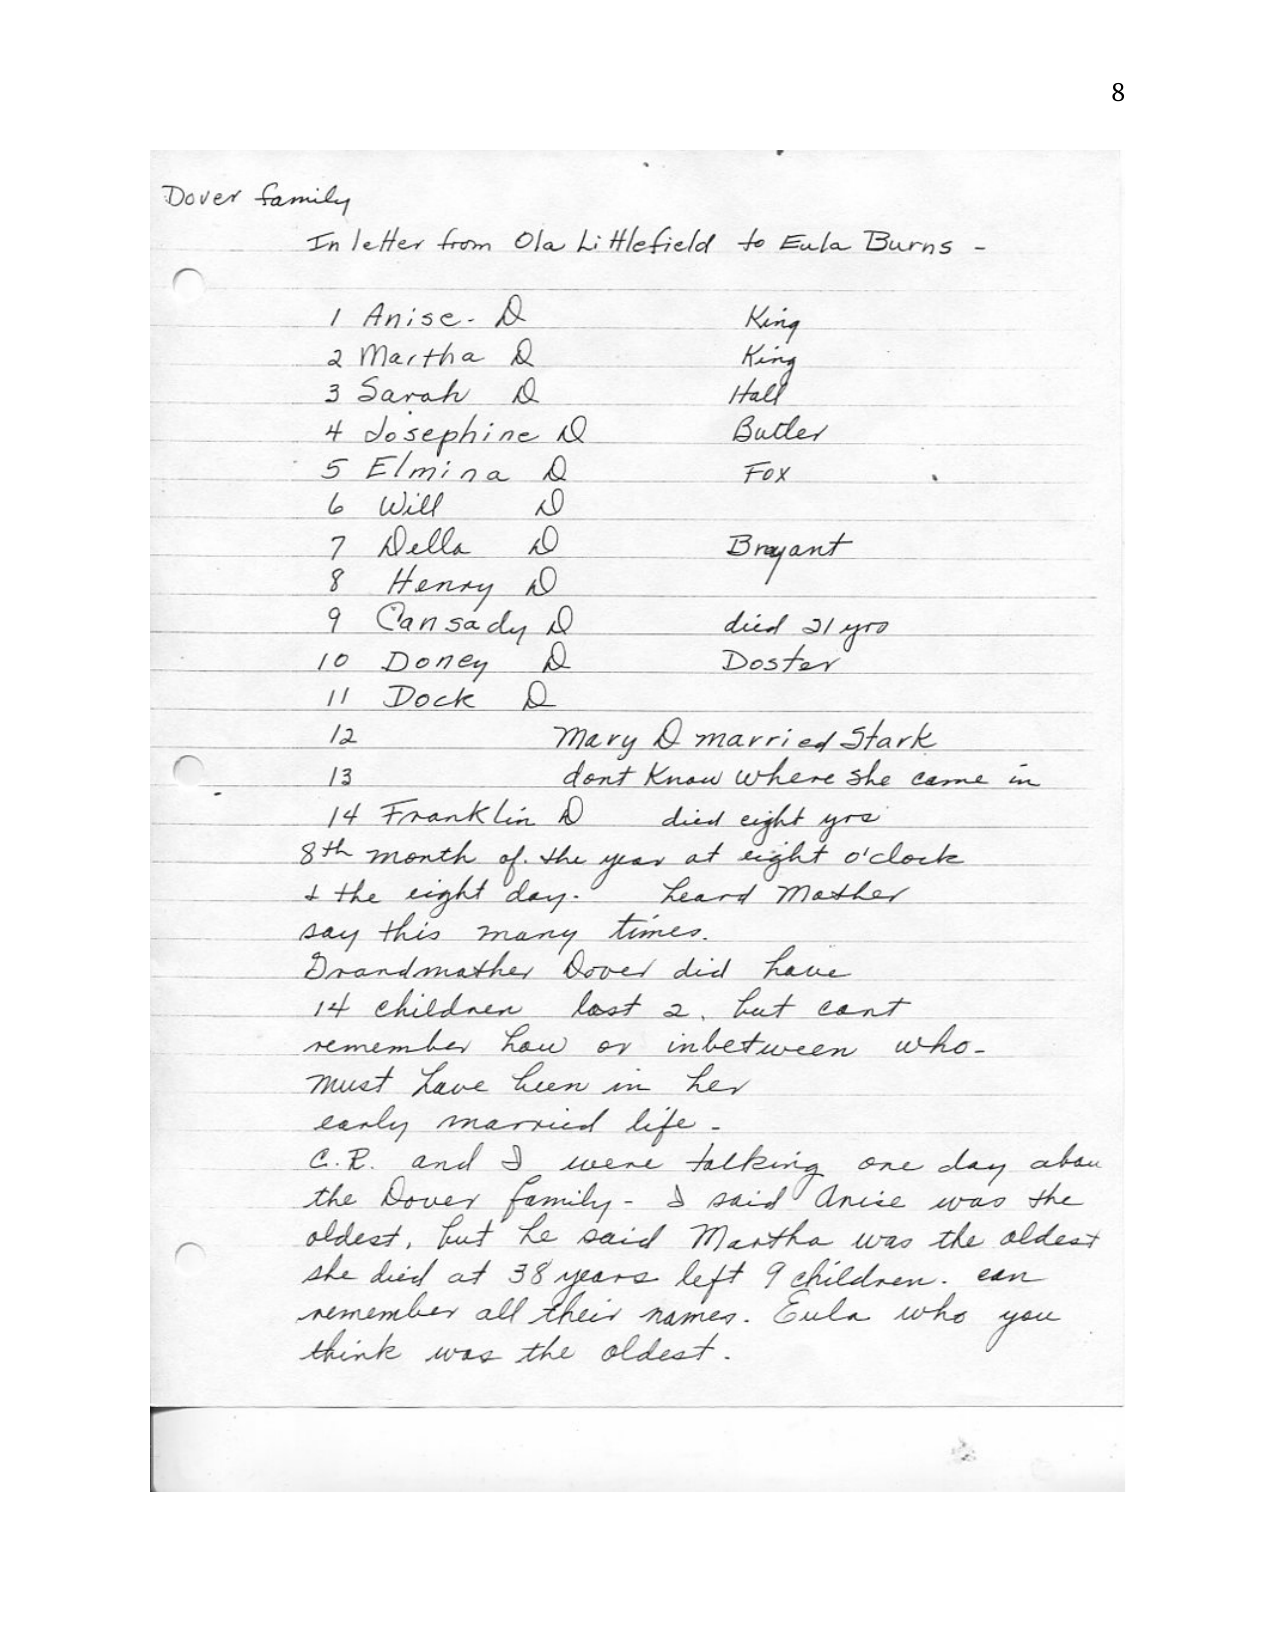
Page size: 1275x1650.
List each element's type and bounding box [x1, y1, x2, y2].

picture [150, 150, 1125, 1492]
